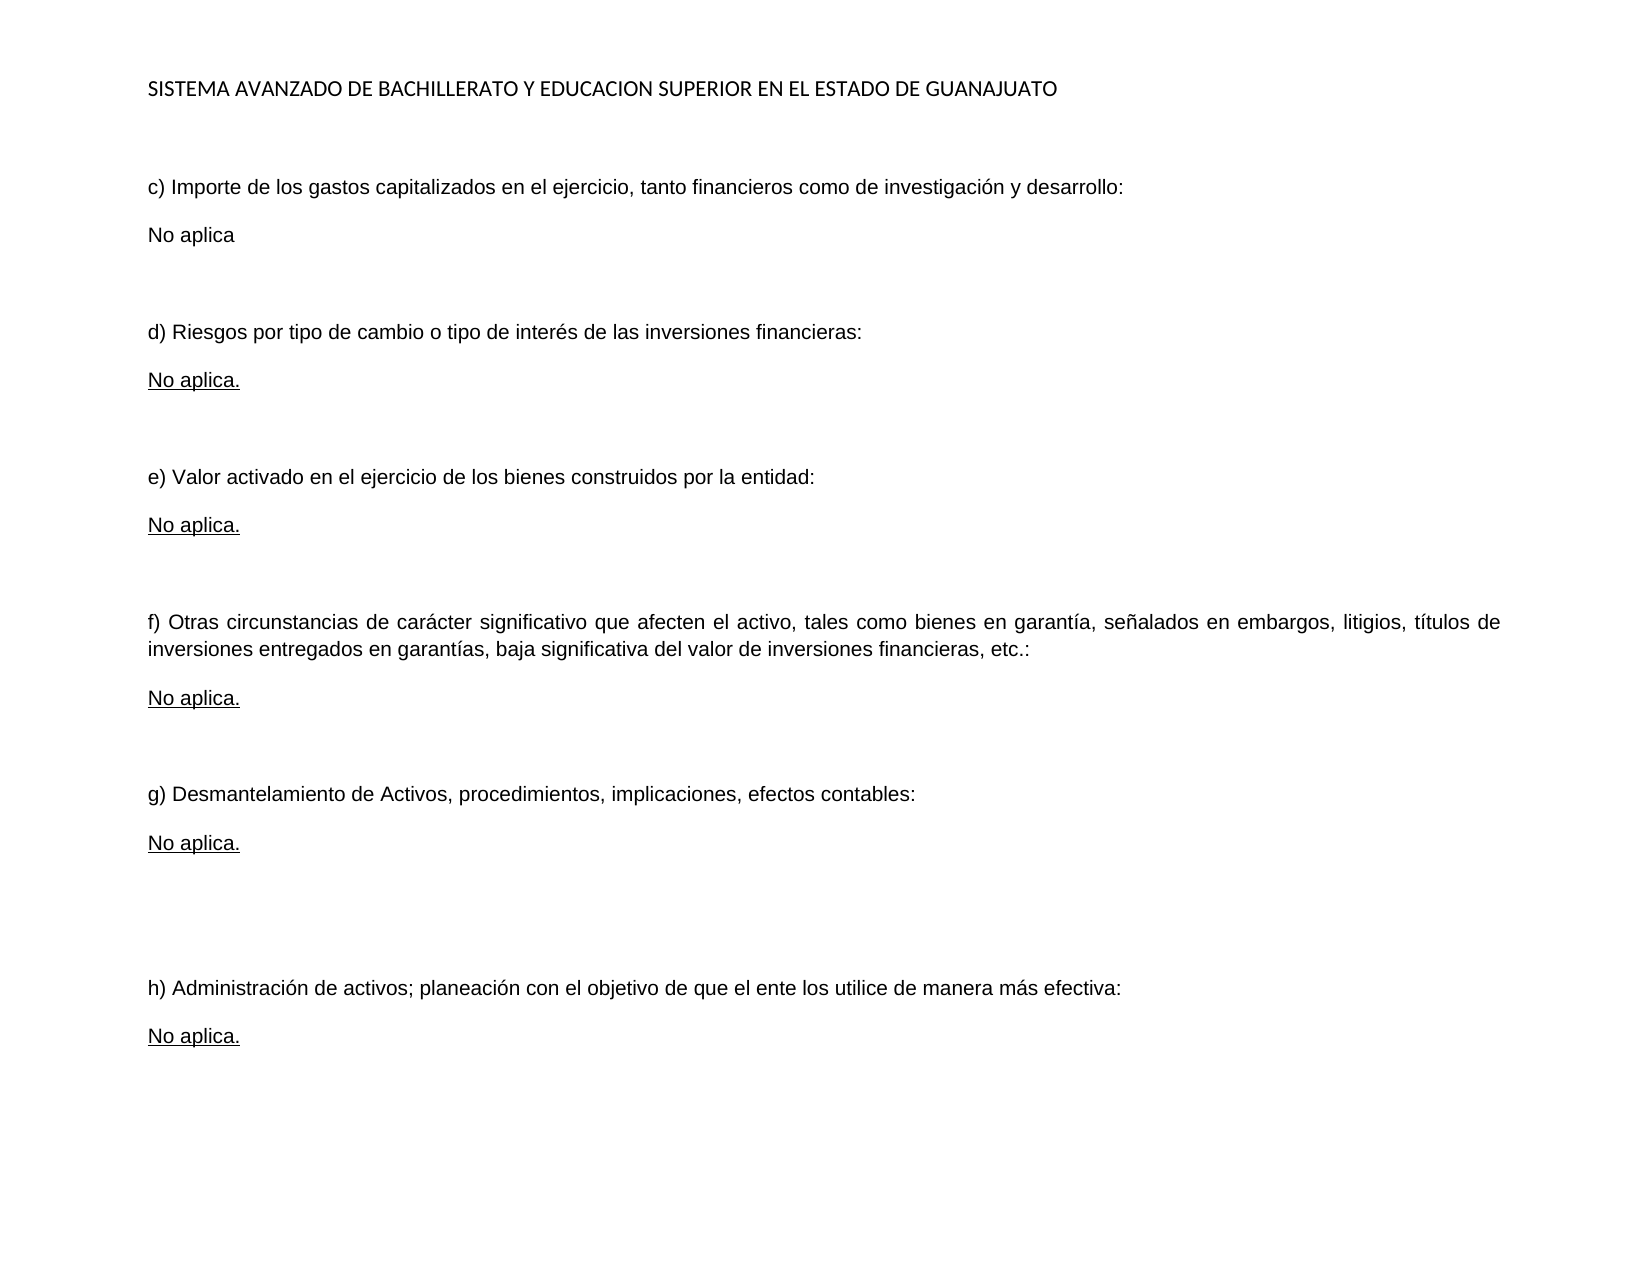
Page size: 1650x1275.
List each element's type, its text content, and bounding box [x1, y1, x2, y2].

text No aplica. [148, 1024, 1502, 1048]
text e) Valor activado en el ejercicio de los bienes construidos por la entidad: [148, 465, 1502, 489]
text No aplica. [148, 368, 1502, 392]
text f) Otras circunstancias de carácter significativo que afecten el activo, tales como bienes en garantía, señalados en embargos, litigios, títulos de inversiones entregados en garantías, baja significativa del valor de inversiones financieras, etc.: [148, 610, 1502, 661]
text d) Riesgos por tipo de cambio o tipo de interés de las inversiones financieras: [148, 320, 1502, 344]
text No aplica. [148, 513, 1502, 537]
text No aplica. [148, 831, 1502, 854]
text g) Desmantelamiento de Activos, procedimientos, implicaciones, efectos contables: [148, 782, 1502, 806]
text No aplica [148, 223, 1502, 247]
text h) Administración de activos; planeación con el objetivo de que el ente los utilice de manera más efectiva: [148, 976, 1502, 999]
text No aplica. [148, 686, 1502, 709]
text c) Importe de los gastos capitalizados en el ejercicio, tanto financieros como de investigación y desarrollo: [148, 175, 1502, 199]
